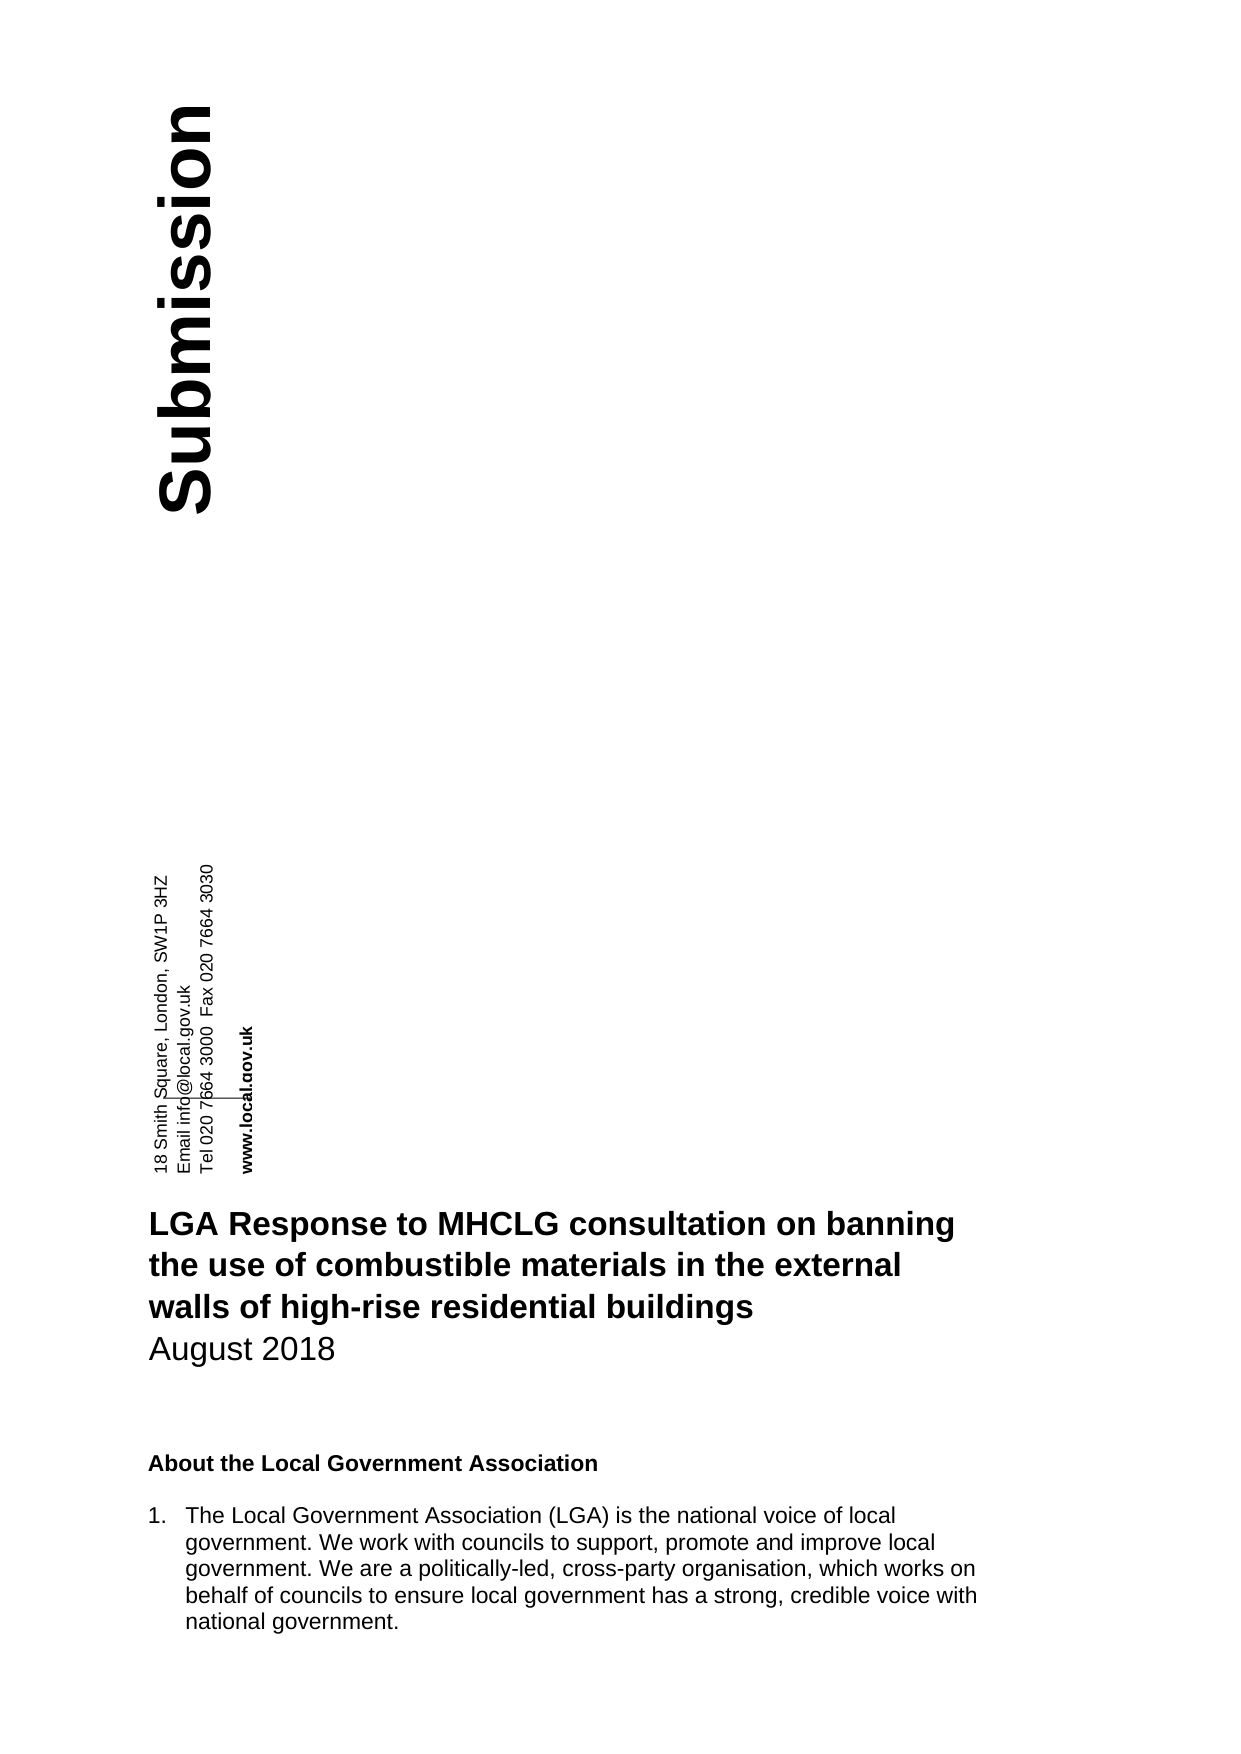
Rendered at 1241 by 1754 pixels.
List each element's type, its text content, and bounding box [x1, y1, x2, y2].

table_cell August 2018 [149, 1327, 981, 1368]
table_header LGA Response to MHCLG consultation on banning the use of combustible materials in the external walls of high-rise residential buildings [149, 1202, 981, 1327]
text About the Local Government Association [148, 1450, 980, 1476]
list The Local Government Association (LGA) is the national voice of local government. We work with councils to support, promote and improve local government. We are a politically-led, cross-party organisation, which works on behalf of councils to ensure local government has a strong, credible voice with national government. [148, 1502, 980, 1634]
